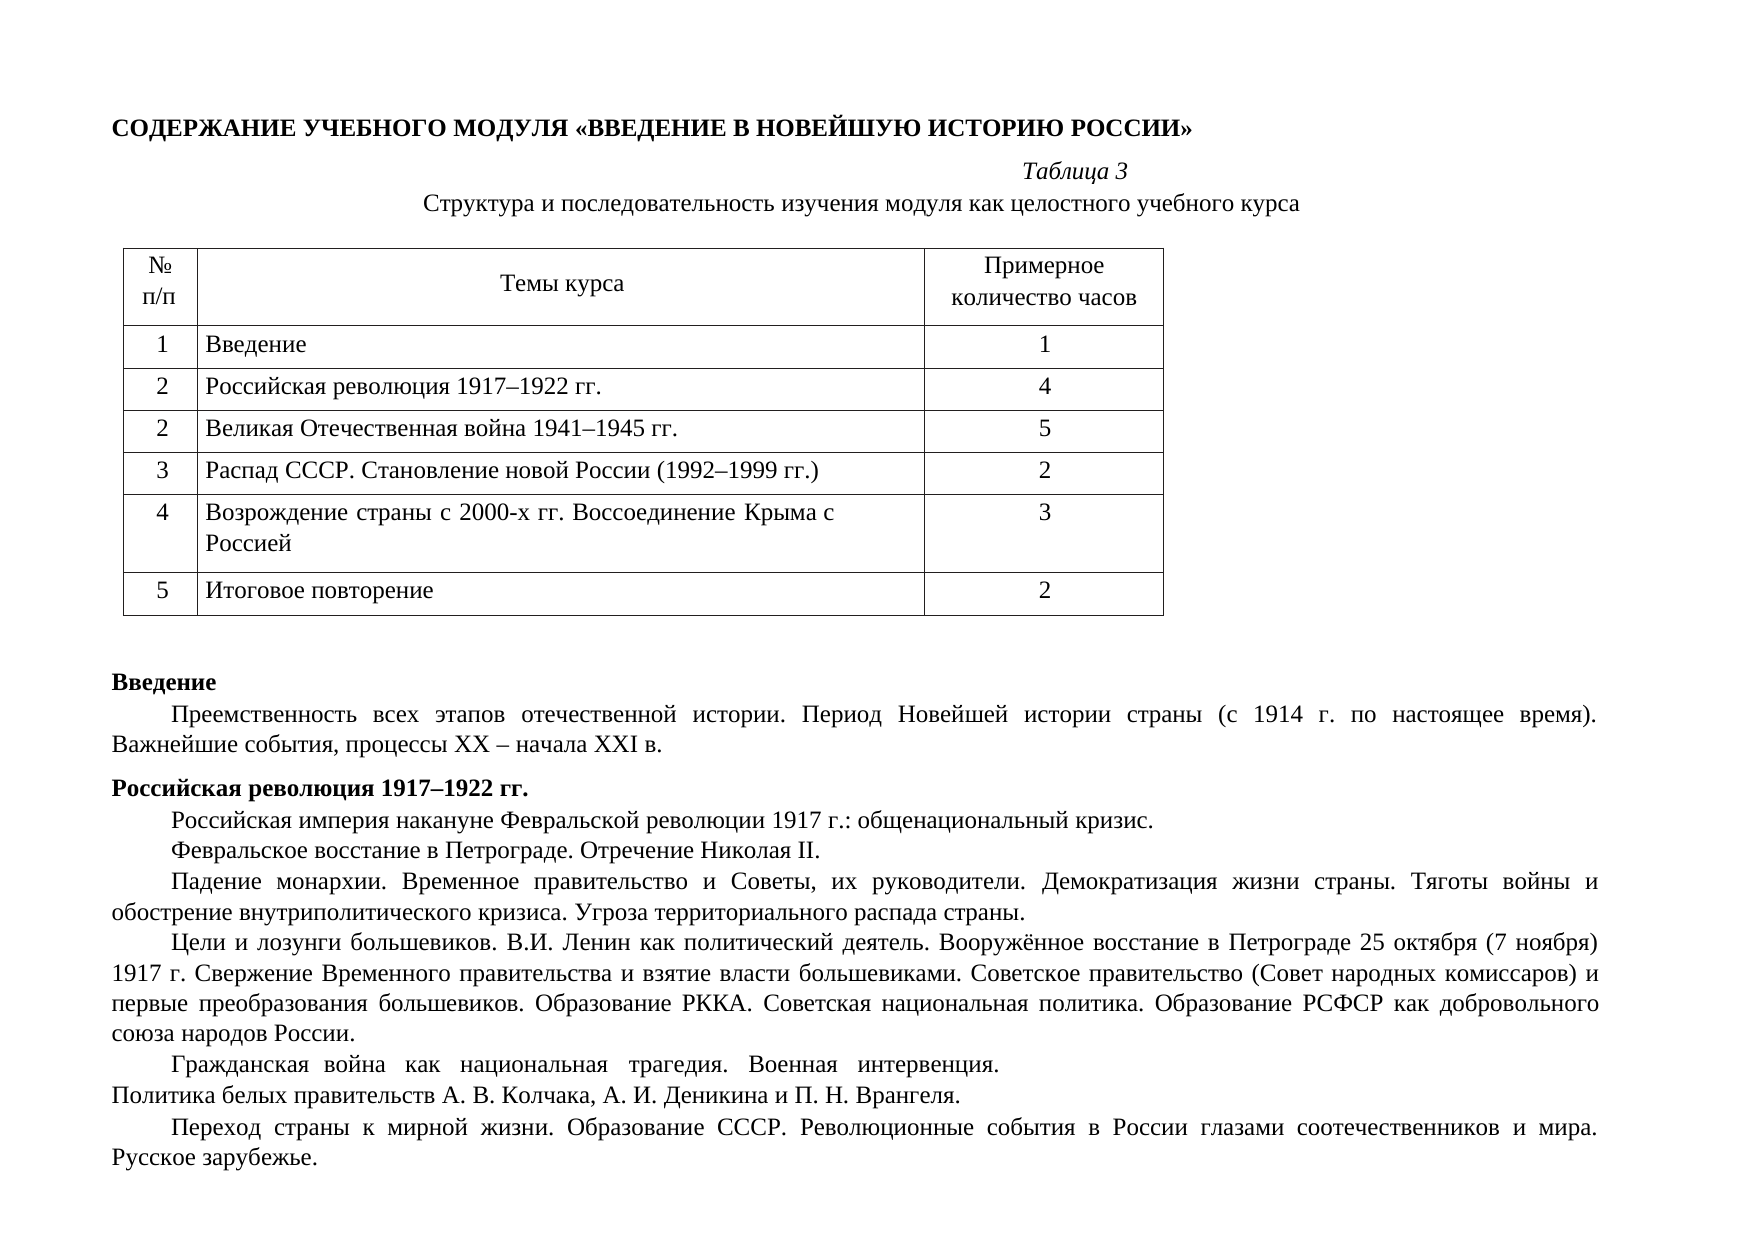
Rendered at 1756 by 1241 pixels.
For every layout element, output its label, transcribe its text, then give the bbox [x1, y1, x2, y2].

table_cell 2 [124, 411, 197, 452]
table_cell 4 [124, 495, 197, 572]
text Таблица 3 [1022, 156, 1634, 184]
table_cell 3 [124, 453, 197, 494]
table_cell Великая Отечественная война 1941–1945 гг. [198, 411, 924, 452]
text Гражданская война как национальная трагедия. Военная интервенция. [171, 1049, 1634, 1078]
table_cell 4 [925, 369, 1163, 409]
text Переход страны к мирной жизни. Образование СССР. Революционные события в России глазами соотечественников и мира. Русское зарубежье. [111, 1112, 1598, 1170]
table_cell Возрождение страны с 2000-х гг. Воссоединение Крыма с Россией [198, 495, 924, 572]
table_cell Итоговое повторение [198, 573, 924, 614]
subtitle Российская революция 1917–1922 гг. [111, 773, 1634, 801]
text Преемственность всех этапов отечественной истории. Период Новейшей истории страны (с 1914 г. по настоящее время). Важнейшие события, процессы ХХ ‒ начала XXI в. [111, 699, 1598, 758]
subtitle Введение [111, 667, 1634, 696]
table_header Темы курса [198, 249, 924, 325]
text Российская империя накануне Февральской революции 1917 г.: общенациональный кризис. [111, 805, 1599, 833]
table_header Примерное количество часов [925, 249, 1163, 325]
table_header № п/п [124, 249, 197, 325]
table_cell 2 [925, 453, 1163, 494]
text Политика белых правительств А. В. Колчака, А. И. Деникина и П. Н. Врангеля. [111, 1080, 1634, 1109]
table_cell Распад СССР. Становление новой России (1992–1999 гг.) [198, 453, 924, 494]
table_cell 5 [925, 411, 1163, 452]
table_cell Введение [198, 326, 924, 368]
table_cell 1 [925, 326, 1163, 368]
table_cell 3 [925, 495, 1163, 572]
table_cell 2 [925, 573, 1163, 614]
text Февральское восстание в Петрограде. Отречение Николая II. [171, 835, 1634, 864]
table_cell 1 [124, 326, 197, 368]
text Падение монархии. Временное правительство и Советы, их руководители. Демократизация жизни страны. Тяготы войны и обострение внутриполитического кризиса. Угроза территориального распада страны. [111, 866, 1599, 925]
subtitle СОДЕРЖАНИЕ УЧЕБНОГО МОДУЛЯ «ВВЕДЕНИЕ В НОВЕЙШУЮ ИСТОРИЮ РОССИИ» [111, 113, 1634, 142]
text Цели и лозунги большевиков. В.И. Ленин как политический деятель. Вооружённое восстание в Петрограде 25 октября (7 ноября) 1917 г. Свержение Временного правительства и взятие власти большевиками. Советское правительство (Совет народных комиссаров) и первые преобразования большевиков. Образование РККА. Советская национальная политика. Образование РСФСР как добровольного союза народов России. [111, 927, 1599, 1047]
table_cell 5 [124, 573, 197, 614]
table_cell Российская революция 1917–1922 гг. [198, 369, 924, 409]
text Структура и последовательность изучения модуля как целостного учебного курса [325, 188, 1399, 217]
table_cell 2 [124, 369, 197, 409]
